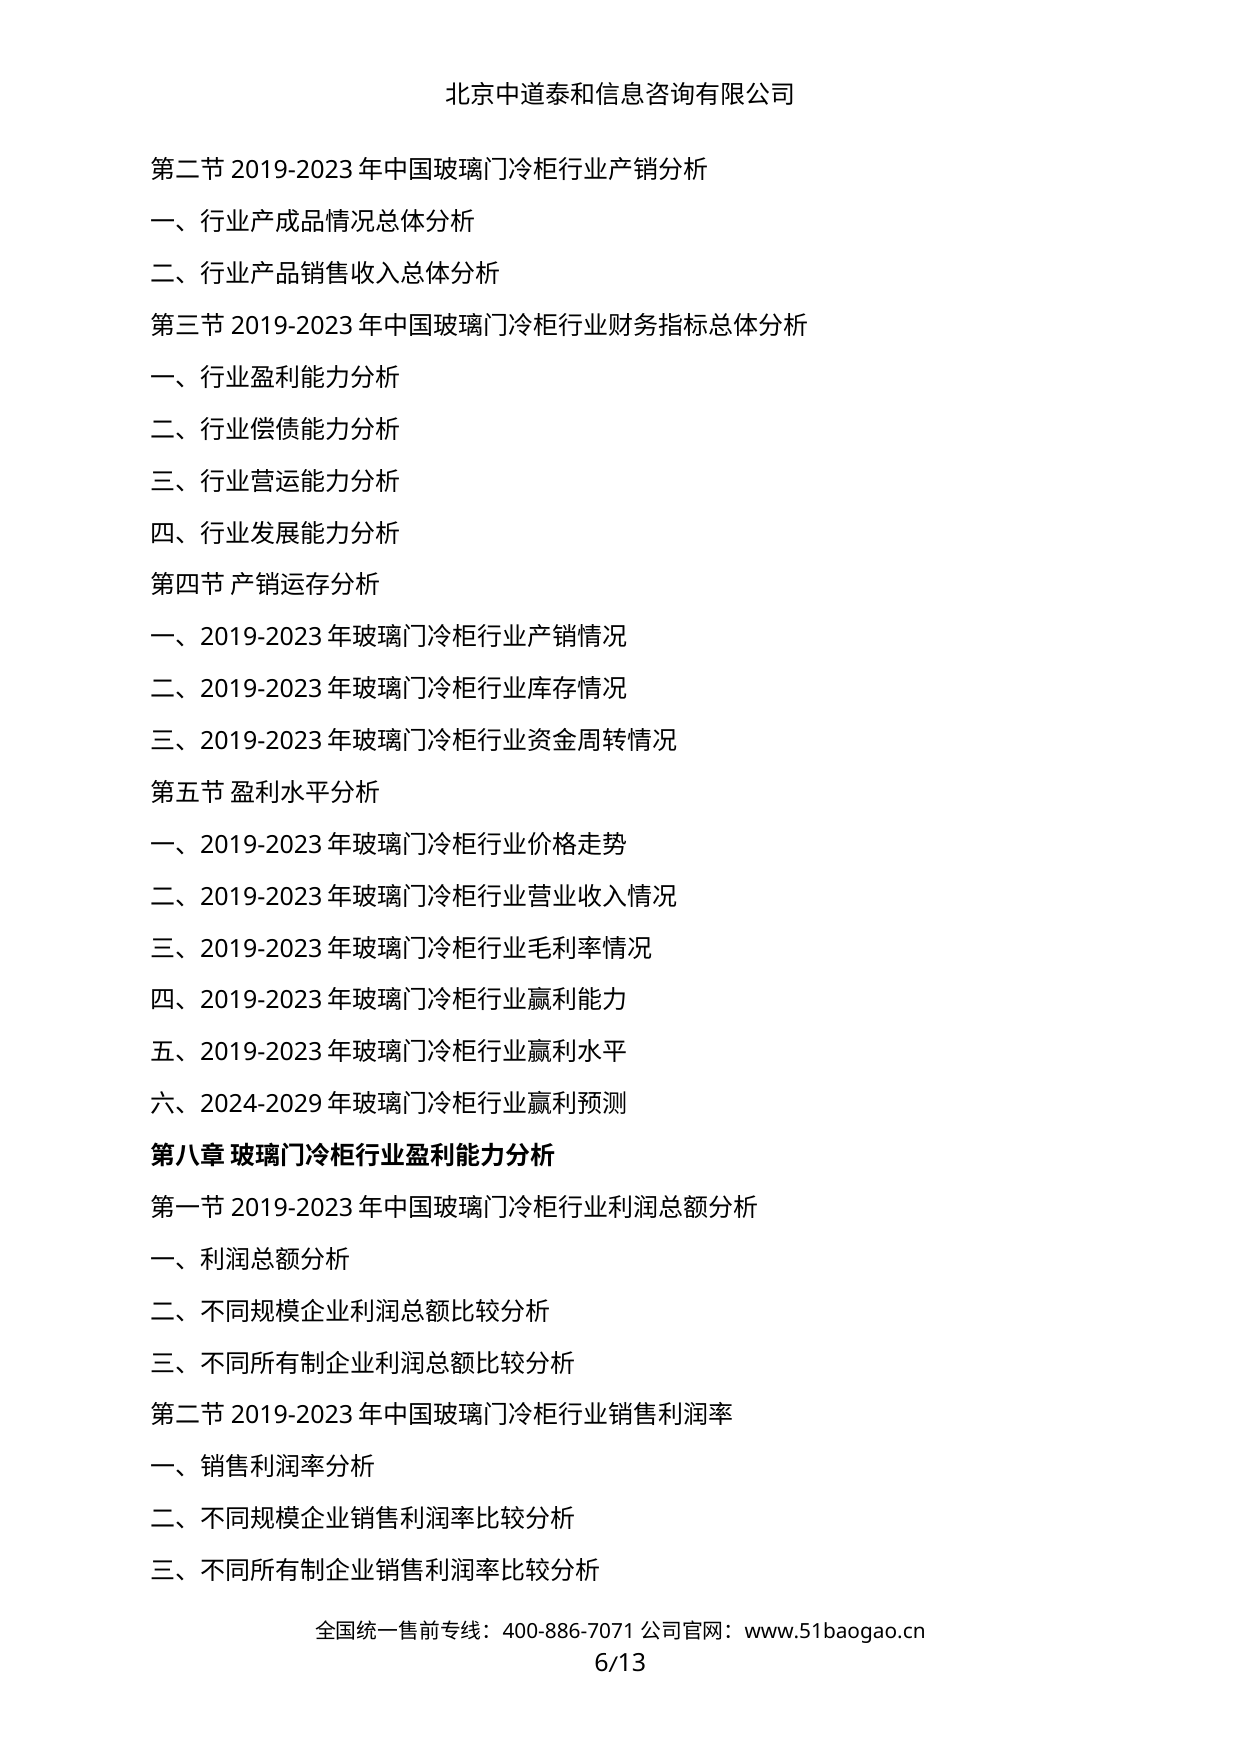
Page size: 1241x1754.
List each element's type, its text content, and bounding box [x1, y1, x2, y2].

text 四、2019-2023年玻璃门冷柜行业赢利能力 [150, 980, 1090, 1016]
text 三、2019-2023年玻璃门冷柜行业毛利率情况 [150, 928, 1090, 964]
text 三、不同所有制企业销售利润率比较分析 [150, 1551, 1090, 1587]
text 三、2019-2023年玻璃门冷柜行业资金周转情况 [150, 721, 1090, 757]
text 一、行业产成品情况总体分析 [150, 202, 1090, 238]
text 第二节 2019-2023年中国玻璃门冷柜行业销售利润率 [150, 1395, 1090, 1431]
text 二、不同规模企业销售利润率比较分析 [150, 1499, 1090, 1535]
text 二、行业产品销售收入总体分析 [150, 254, 1090, 290]
text 二、2019-2023年玻璃门冷柜行业营业收入情况 [150, 876, 1090, 912]
text 一、行业盈利能力分析 [150, 357, 1090, 394]
text 第一节 2019-2023年中国玻璃门冷柜行业利润总额分析 [150, 1187, 1090, 1224]
text 第二节 2019-2023年中国玻璃门冷柜行业产销分析 [150, 150, 1090, 186]
text 一、利润总额分析 [150, 1239, 1090, 1276]
text 三、行业营运能力分析 [150, 461, 1090, 497]
text 四、行业发展能力分析 [150, 513, 1090, 549]
text 一、2019-2023年玻璃门冷柜行业价格走势 [150, 824, 1090, 861]
text 一、销售利润率分析 [150, 1447, 1090, 1483]
text 一、2019-2023年玻璃门冷柜行业产销情况 [150, 617, 1090, 653]
text 六、2024-2029年玻璃门冷柜行业赢利预测 [150, 1084, 1090, 1120]
text 三、不同所有制企业利润总额比较分析 [150, 1343, 1090, 1379]
text 第三节 2019-2023年中国玻璃门冷柜行业财务指标总体分析 [150, 306, 1090, 342]
text 第四节 产销运存分析 [150, 565, 1090, 601]
text 第八章 玻璃门冷柜行业盈利能力分析 [150, 1136, 1090, 1172]
text 二、2019-2023年玻璃门冷柜行业库存情况 [150, 669, 1090, 705]
text 第五节 盈利水平分析 [150, 772, 1090, 809]
text 二、不同规模企业利润总额比较分析 [150, 1291, 1090, 1327]
text 二、行业偿债能力分析 [150, 409, 1090, 446]
text 五、2019-2023年玻璃门冷柜行业赢利水平 [150, 1032, 1090, 1068]
